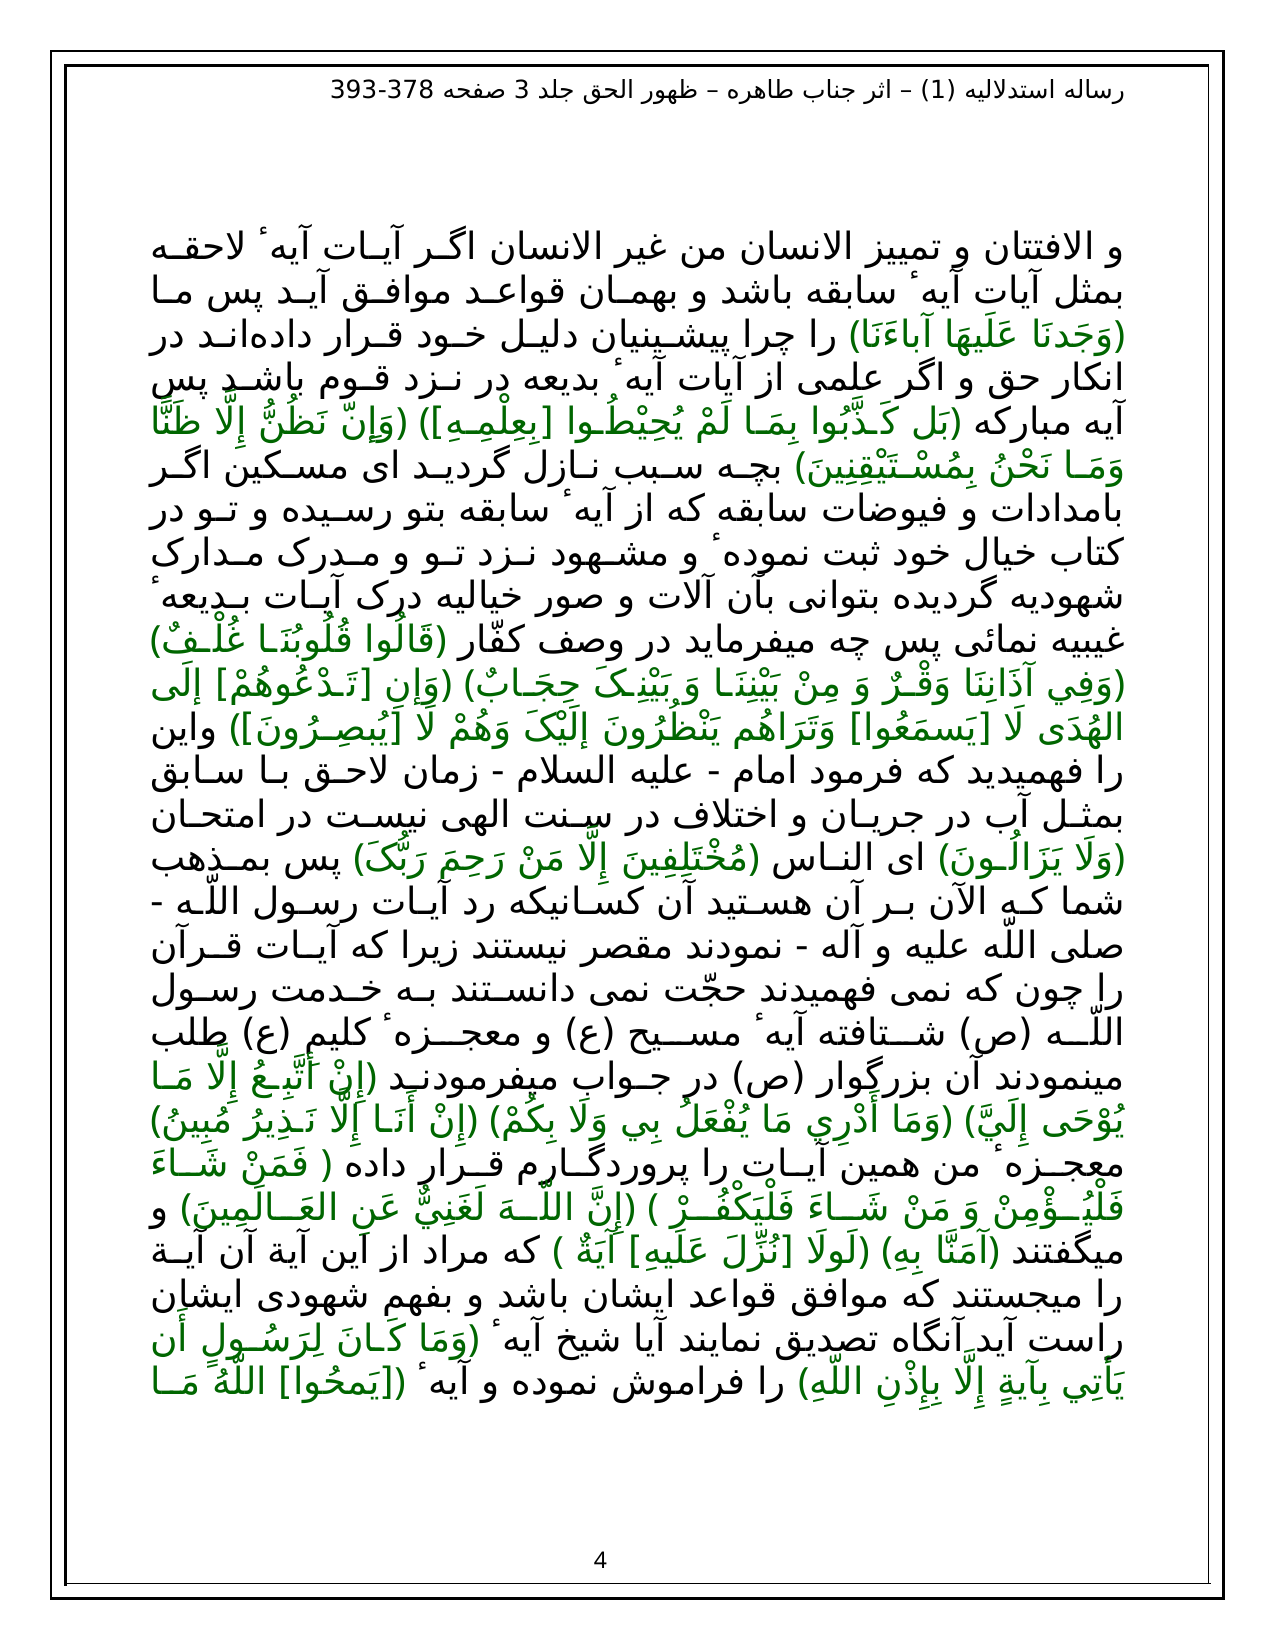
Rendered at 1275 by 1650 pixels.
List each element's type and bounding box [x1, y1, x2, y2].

text [150, 225, 1125, 1403]
